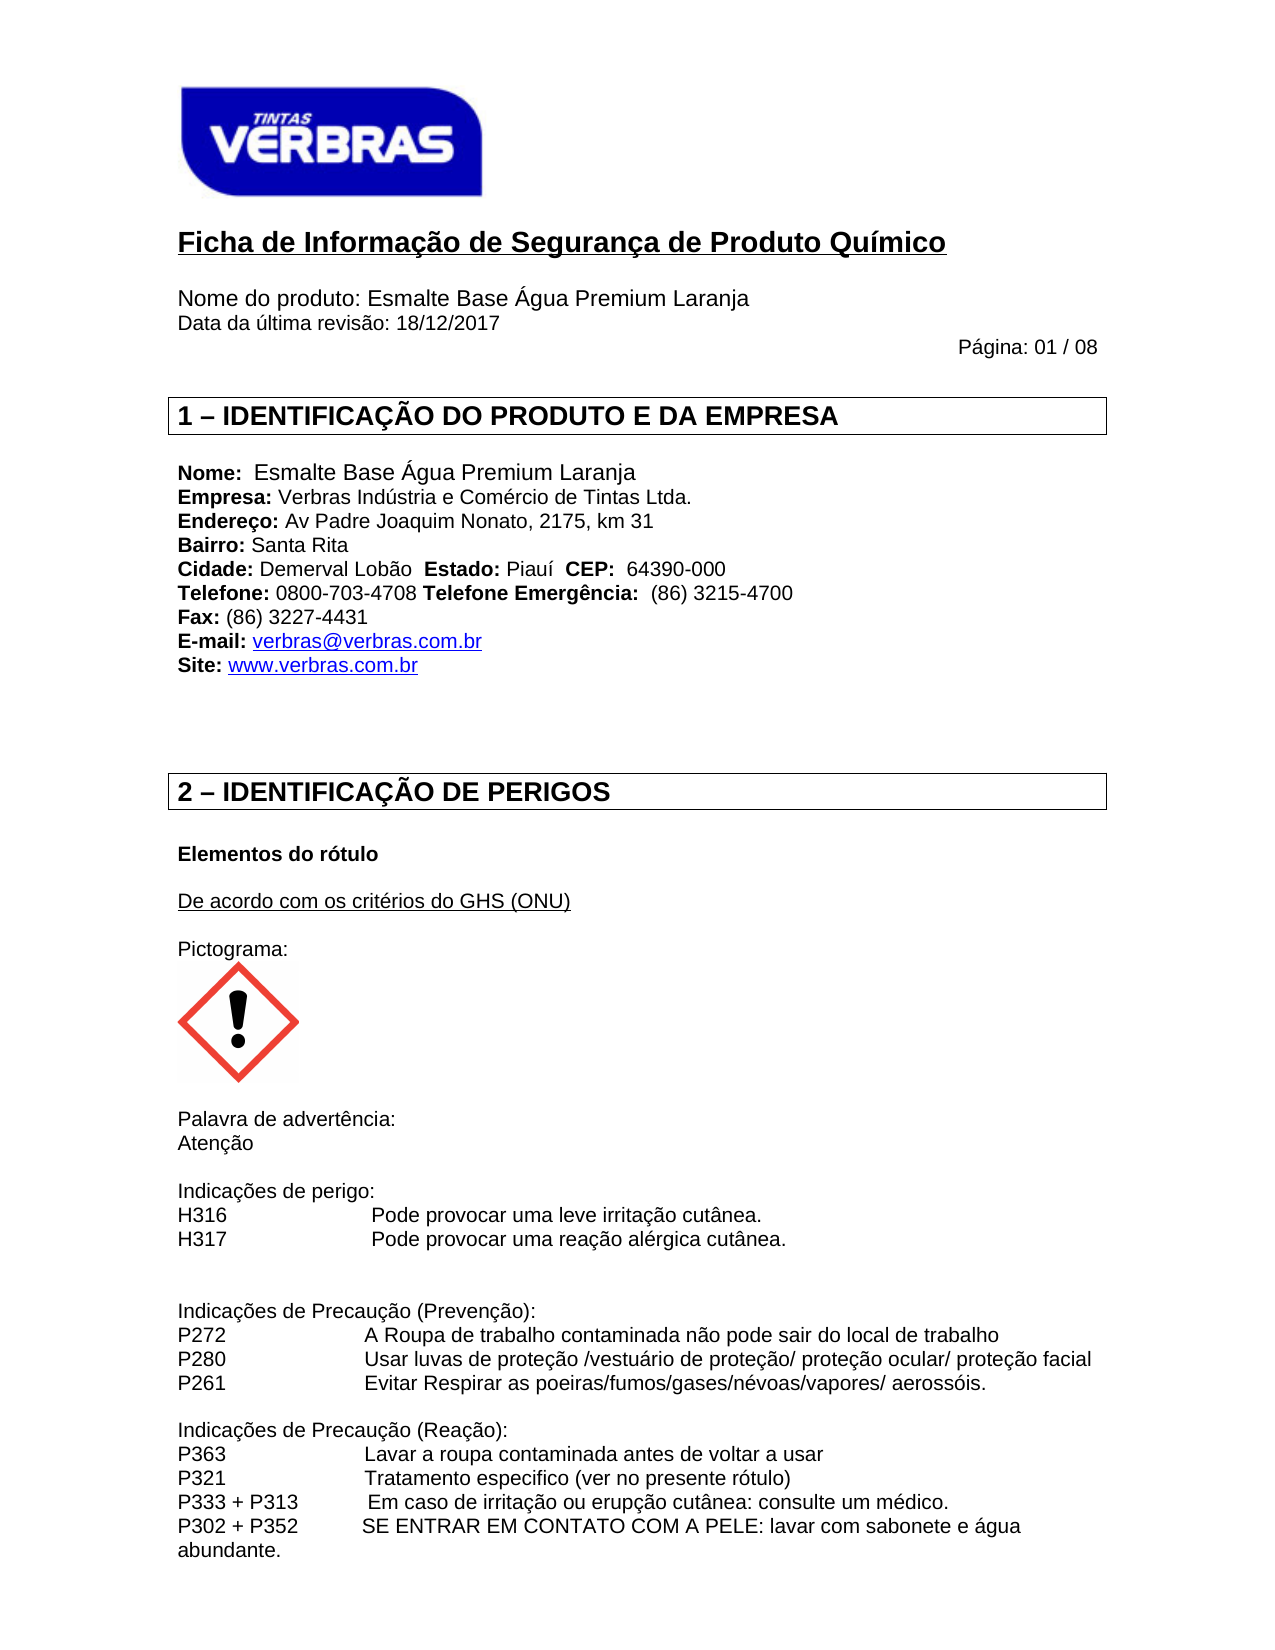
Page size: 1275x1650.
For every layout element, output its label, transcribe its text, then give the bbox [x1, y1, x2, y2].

text Página: 01 / 08 [177, 335, 1098, 359]
text P280 Usar luvas de proteção /vestuário de proteção/ proteção ocular/ proteção facial [177, 1346, 1098, 1370]
text Fax: (86) 3227-4431 [177, 605, 1098, 629]
text P333 + P313 Em caso de irritação ou erupção cutânea: consulte um médico. [177, 1490, 1098, 1514]
text Atenção [177, 1131, 1098, 1155]
text Pictograma: [177, 937, 1098, 961]
text Site: www.verbras.com.br [177, 653, 1098, 677]
text H316 Pode provocar uma leve irritação cutânea. [177, 1203, 1098, 1227]
text P363 Lavar a roupa contaminada antes de voltar a usar [177, 1442, 1098, 1466]
text Nome: Esmalte Base Água Premium Laranja [177, 459, 1098, 485]
text Elementos do rótulo [177, 841, 1098, 865]
picture [177, 73, 487, 216]
text Telefone: 0800-703-4708 Telefone Emergência: (86) 3215-4700 [177, 581, 1098, 605]
text Endereço: Av Padre Joaquim Nonato, 2175, km 31 [177, 509, 1098, 533]
text P261 Evitar Respirar as poeiras/fumos/gases/névoas/vapores/ aerossóis. [177, 1370, 1098, 1394]
text Empresa: Verbras Indústria e Comércio de Tintas Ltda. [177, 485, 1098, 509]
text Bairro: Santa Rita [177, 533, 1098, 557]
text P272 A Roupa de trabalho contaminada não pode sair do local de trabalho [177, 1322, 1098, 1346]
text 2 – IDENTIFICAÇÃO DE PERIGOS [169, 774, 1106, 809]
text P302 + P352 SE ENTRAR EM CONTATO COM A PELE: lavar com sabonete e água abundante. [177, 1514, 1098, 1562]
text Indicações de Precaução (Prevenção): [177, 1298, 1098, 1322]
text Palavra de advertência: [177, 1107, 1098, 1131]
text P321 Tratamento especifico (ver no presente rótulo) [177, 1466, 1098, 1490]
picture [177, 961, 299, 1083]
text E-mail: verbras@verbras.com.br [177, 629, 1098, 653]
text Indicações de Precaução (Reação): [177, 1418, 1098, 1442]
text De acordo com os critérios do GHS (ONU) [177, 889, 1098, 913]
text Indicações de perigo: [177, 1179, 1098, 1203]
text Cidade: Demerval Lobão Estado: Piauí CEP: 64390-000 [177, 557, 1098, 581]
text 1 – IDENTIFICAÇÃO DO PRODUTO E DA EMPRESA [169, 398, 1106, 434]
text H317 Pode provocar uma reação alérgica cutânea. [177, 1227, 1098, 1251]
